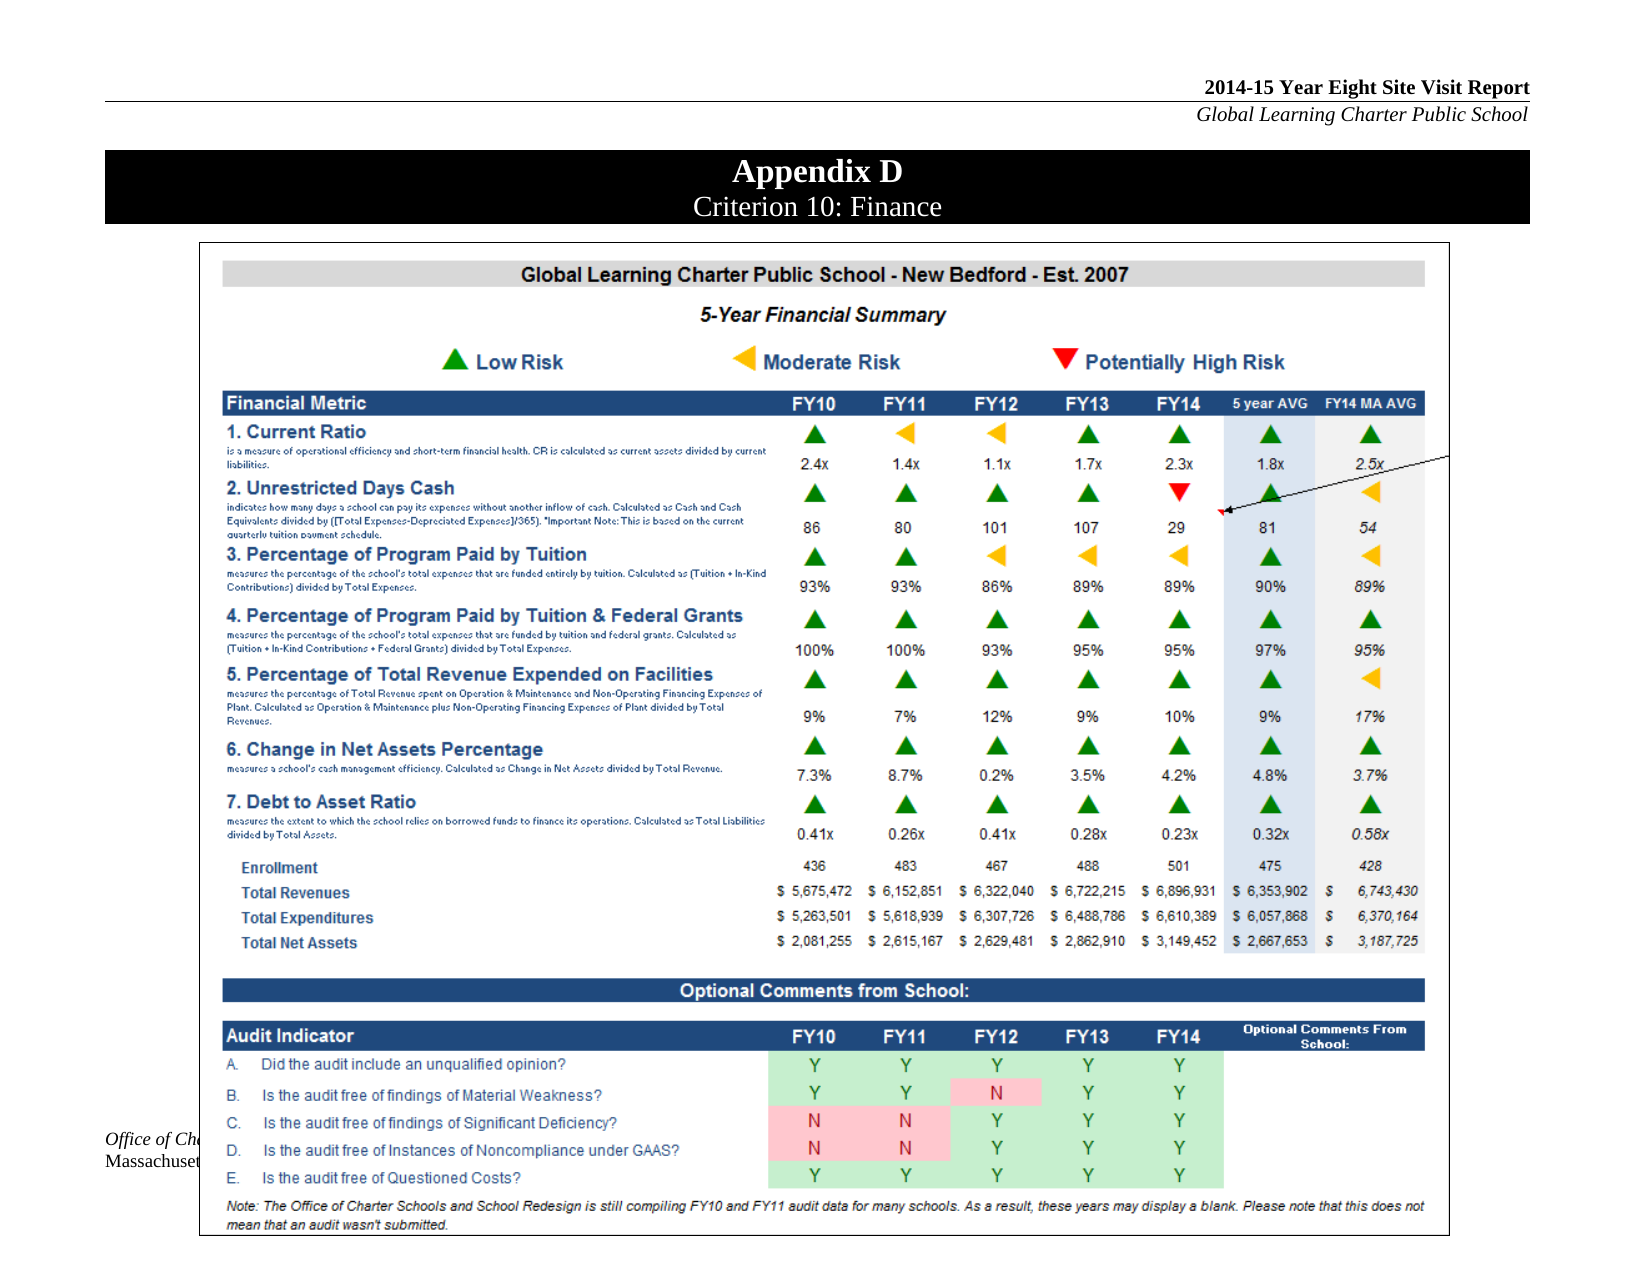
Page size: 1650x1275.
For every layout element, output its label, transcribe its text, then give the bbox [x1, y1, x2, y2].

picture [200, 243, 1449, 1235]
table_header Appendix D Criterion 10: Finance [106, 151, 1529, 223]
